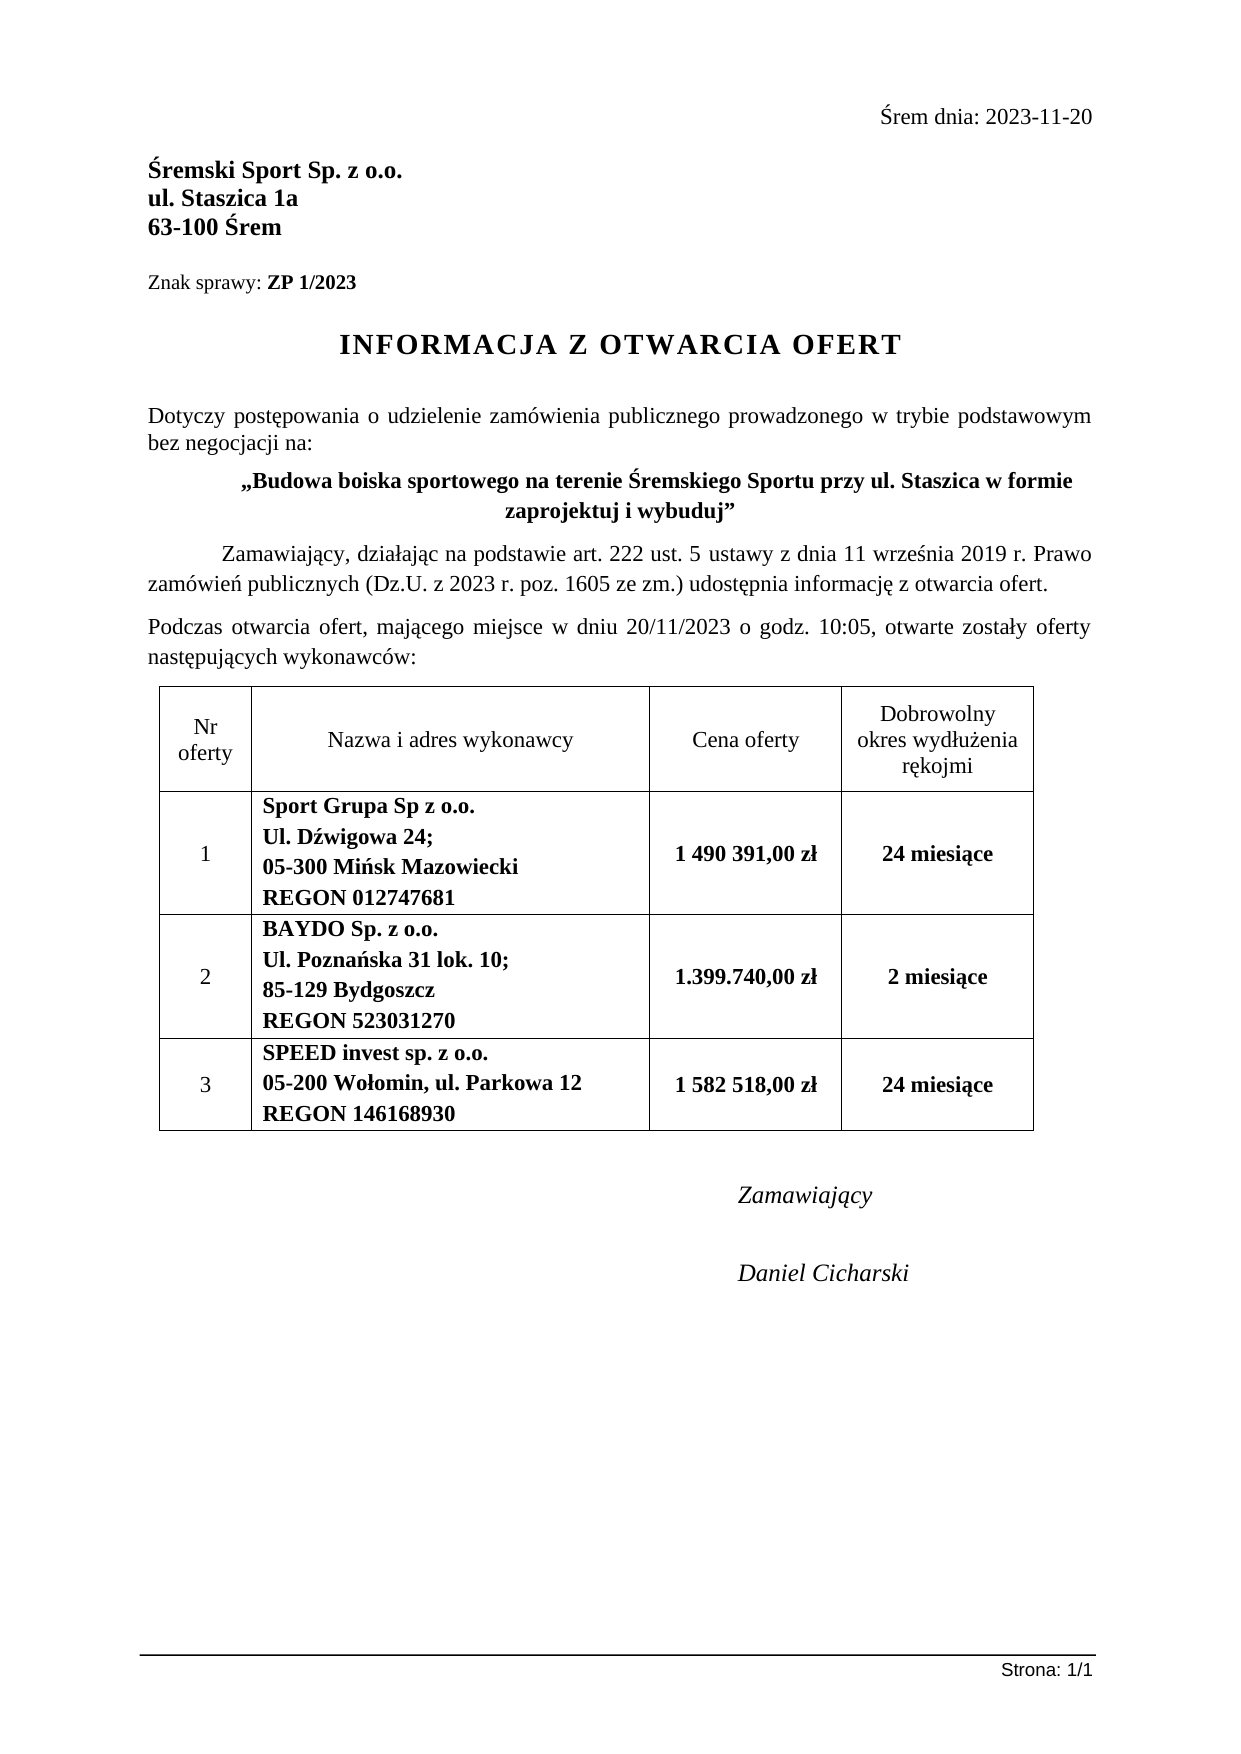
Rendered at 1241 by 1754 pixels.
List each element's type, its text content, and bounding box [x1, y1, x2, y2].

table_header Cena oferty [650, 687, 841, 791]
table_cell 24 miesiące [842, 1039, 1033, 1130]
text Dotyczy postępowania o udzielenie zamówienia publicznego prowadzonego w trybie podstawowym bez negocjacji na: [148, 402, 1092, 455]
table_cell 1 490 391,00 zł [650, 792, 841, 914]
text ul. Staszica 1a [148, 183, 1092, 212]
text „Budowa boiska sportowego na terenie Śremskiego Sportu przy ul. Staszica w formie zaprojektuj i wybuduj” [148, 467, 1092, 524]
text Zamawiający [148, 1180, 1092, 1209]
table_header Dobrowolny okres wydłużenia rękojmi [842, 687, 1033, 791]
text Podczas otwarcia ofert, mającego miejsce w dniu 20/11/2023 o godz. 10:05, otwarte zostały oferty następujących wykonawców: [148, 613, 1092, 670]
table_header Nazwa i adres wykonawcy [252, 687, 649, 791]
text 63-100 Śrem [148, 212, 1092, 241]
table_cell 24 miesiące [842, 792, 1033, 914]
text Znak sprawy: ZP 1/2023 [148, 270, 1092, 294]
table_cell BAYDO Sp. z o.o. Ul. Poznańska 31 lok. 10; 85-129 Bydgoszcz REGON 523031270 [252, 915, 649, 1037]
table_cell 1.399.740,00 zł [650, 915, 841, 1037]
table_cell 3 [160, 1039, 251, 1130]
table_cell 1 582 518,00 zł [650, 1039, 841, 1130]
text INFORMACJA Z OTWARCIA OFERT [148, 327, 1092, 361]
table_cell Sport Grupa Sp z o.o. Ul. Dźwigowa 24; 05-300 Mińsk Mazowiecki REGON 012747681 [252, 792, 649, 914]
table_cell 1 [160, 792, 251, 914]
table_cell 2 miesiące [842, 915, 1033, 1037]
table_cell 2 [160, 915, 251, 1037]
text Śrem dnia: 2023-11-20 [148, 103, 1092, 130]
text Śremski Sport Sp. z o.o. [148, 155, 1092, 183]
table_header Nr oferty [160, 687, 251, 791]
text Daniel Cicharski [664, 1258, 1092, 1287]
table_cell SPEED invest sp. z o.o. 05-200 Wołomin, ul. Parkowa 12 REGON 146168930 [252, 1039, 649, 1130]
text Zamawiający, działając na podstawie art. 222 ust. 5 ustawy z dnia 11 września 2019 r. Prawo zamówień publicznych (Dz.U. z 2023 r. poz. 1605 ze zm.) udostępnia informację z otwarcia ofert. [148, 540, 1092, 597]
